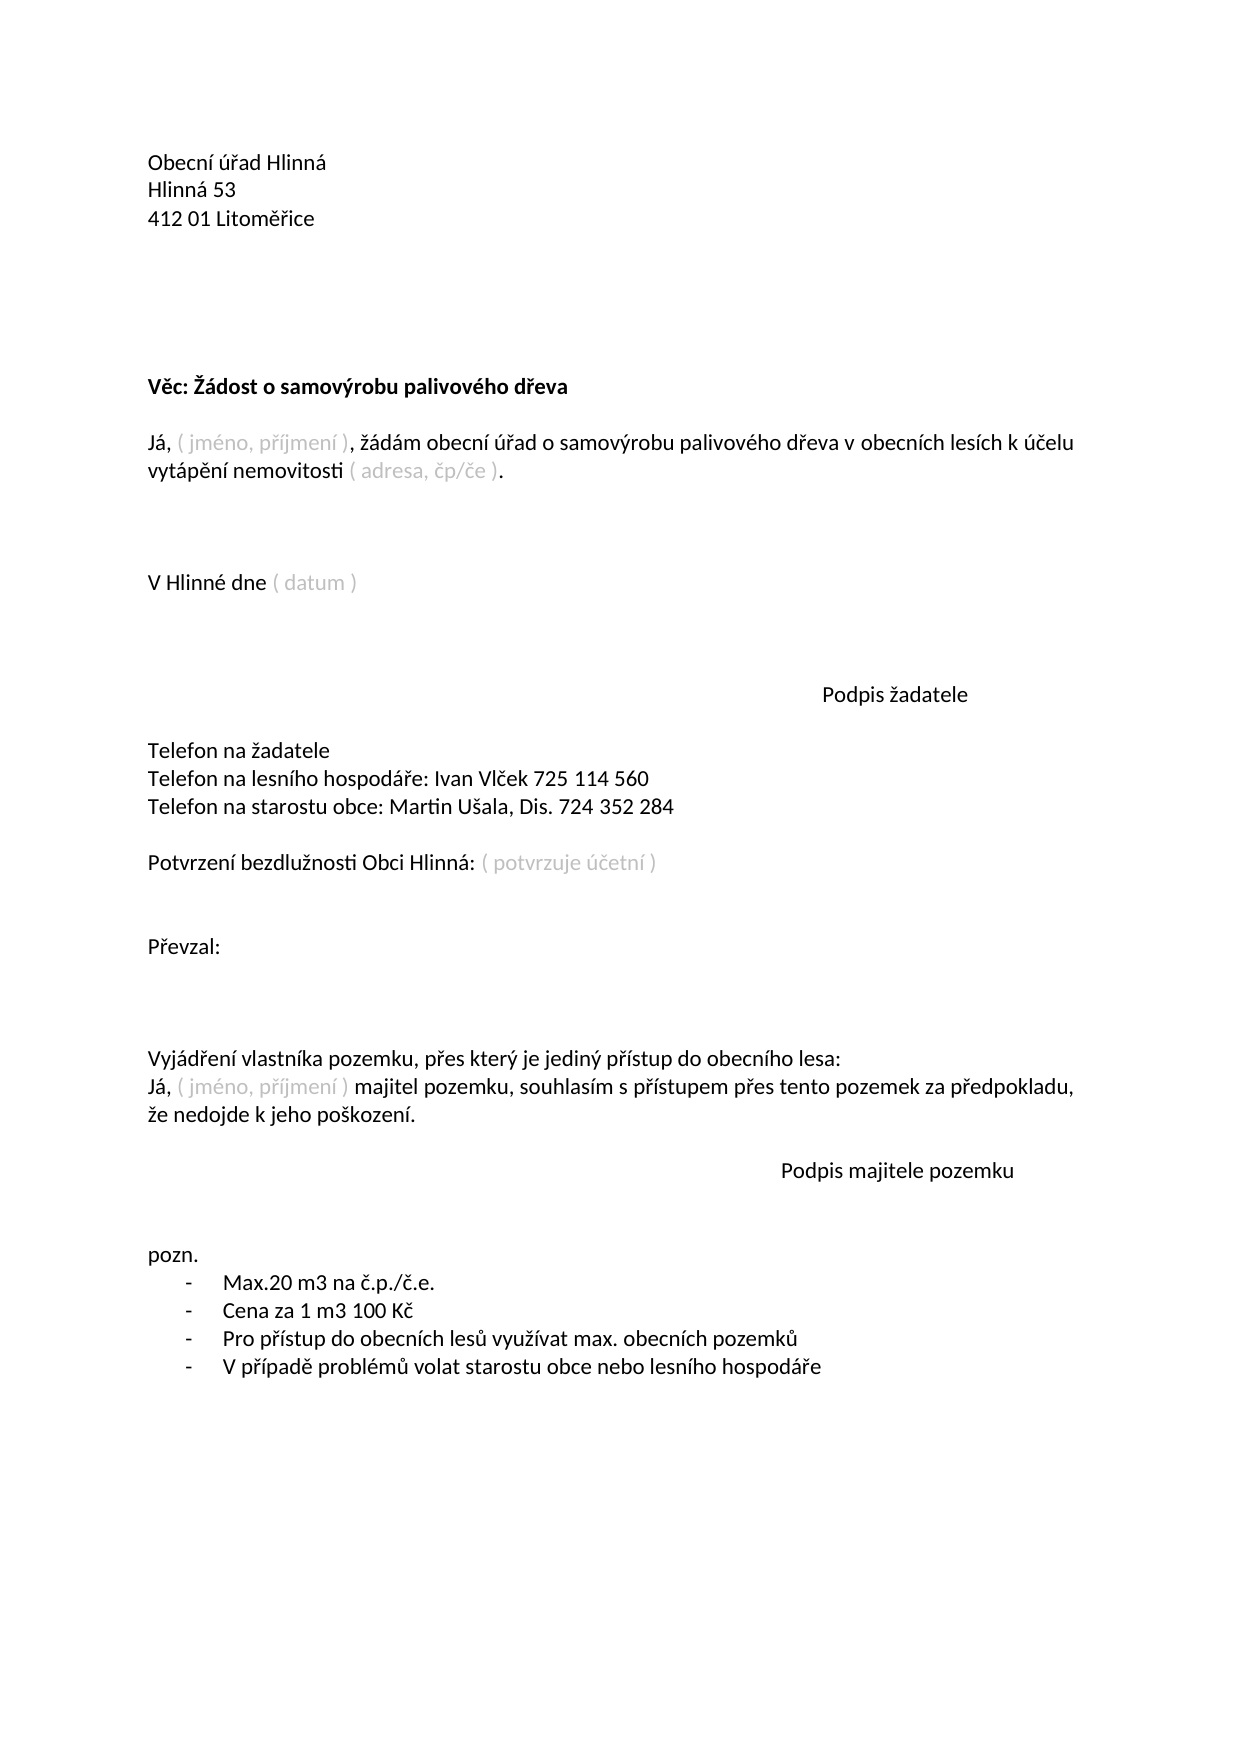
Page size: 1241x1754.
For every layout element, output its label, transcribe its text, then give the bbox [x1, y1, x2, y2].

text Převzal: [148, 932, 1093, 960]
text Já, ( jméno, příjmení ) majitel pozemku, souhlasím s přístupem přes tento pozemek za předpokladu, že nedojde k jeho poškození. [148, 1072, 1093, 1128]
list Max.20 m3 na č.p./č.e. [185, 1268, 1093, 1296]
text Podpis majitele pozemku [148, 1156, 1093, 1184]
text Potvrzení bezdlužnosti Obci Hlinná: ( potvrzuje účetní ) [148, 848, 1093, 876]
list Pro přístup do obecních lesů využívat max. obecních pozemků [185, 1324, 1093, 1352]
text pozn. [148, 1240, 1093, 1268]
text V Hlinné dne ( datum ) [148, 568, 1093, 596]
text Vyjádření vlastníka pozemku, přes který je jediný přístup do obecního lesa: [148, 1044, 1093, 1072]
text Telefon na starostu obce: Martin Ušala, Dis. 724 352 284 [148, 792, 1093, 820]
list Cena za 1 m3 100 Kč [185, 1296, 1093, 1324]
list V případě problémů volat starostu obce nebo lesního hospodáře [185, 1352, 1093, 1381]
text Obecní úřad Hlinná [148, 148, 1093, 176]
text Já, ( jméno, příjmení ), žádám obecní úřad o samovýrobu palivového dřeva v obecních lesích k účelu vytápění nemovitosti ( adresa, čp/če ). [148, 428, 1093, 484]
text Telefon na žadatele [148, 736, 1093, 764]
text Hlinná 53 [148, 176, 1093, 204]
text Podpis žadatele [148, 680, 1093, 708]
text Věc: Žádost o samovýrobu palivového dřeva [148, 372, 1093, 400]
text Telefon na lesního hospodáře: Ivan Vlček 725 114 560 [148, 764, 1093, 792]
text 412 01 Litoměřice [148, 204, 1093, 232]
